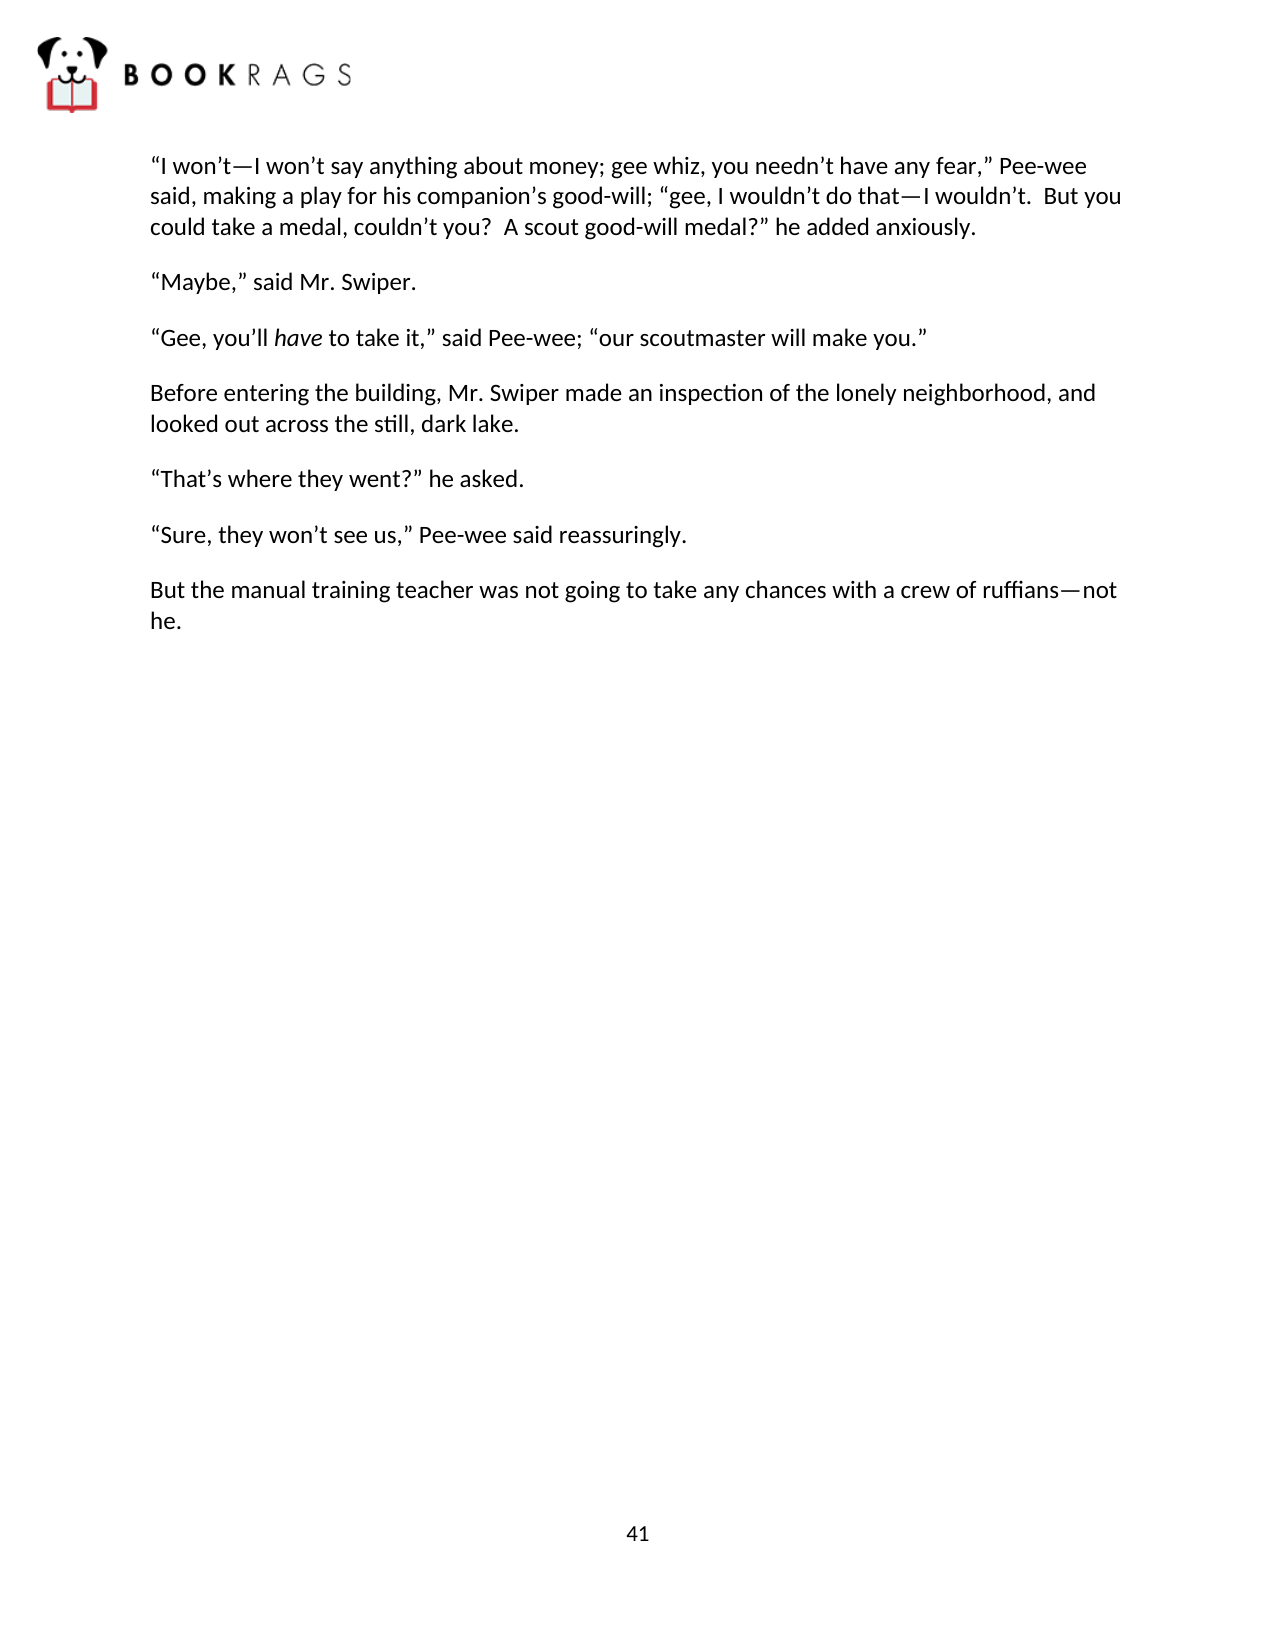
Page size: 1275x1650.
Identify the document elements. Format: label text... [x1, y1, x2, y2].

text “That’s where they went?” he asked. [150, 464, 1125, 494]
picture [37, 37, 351, 113]
text “Sure, they won’t see us,” Pee-wee said reassuringly. [150, 519, 1125, 550]
text “Gee, you’ll have to take it,” said Pee-wee; “our scoutmaster will make you.” [150, 322, 1125, 353]
text But the manual training teacher was not going to take any chances with a crew of ruffians—­not he. [150, 575, 1125, 636]
text “I won’t—­I won’t say anything about money; gee whiz, you needn’t have any fear,” Pee-wee said, making a play for his companion’s good-will; “gee, I wouldn’t do that—­I wouldn’t. But you could take a medal, couldn’t you? A scout good-will medal?” he added anxiously. [150, 150, 1125, 242]
text Before entering the building, Mr. Swiper made an inspection of the lonely neighborhood, and looked out across the still, dark lake. [150, 378, 1125, 439]
text “Maybe,” said Mr. Swiper. [150, 267, 1125, 297]
